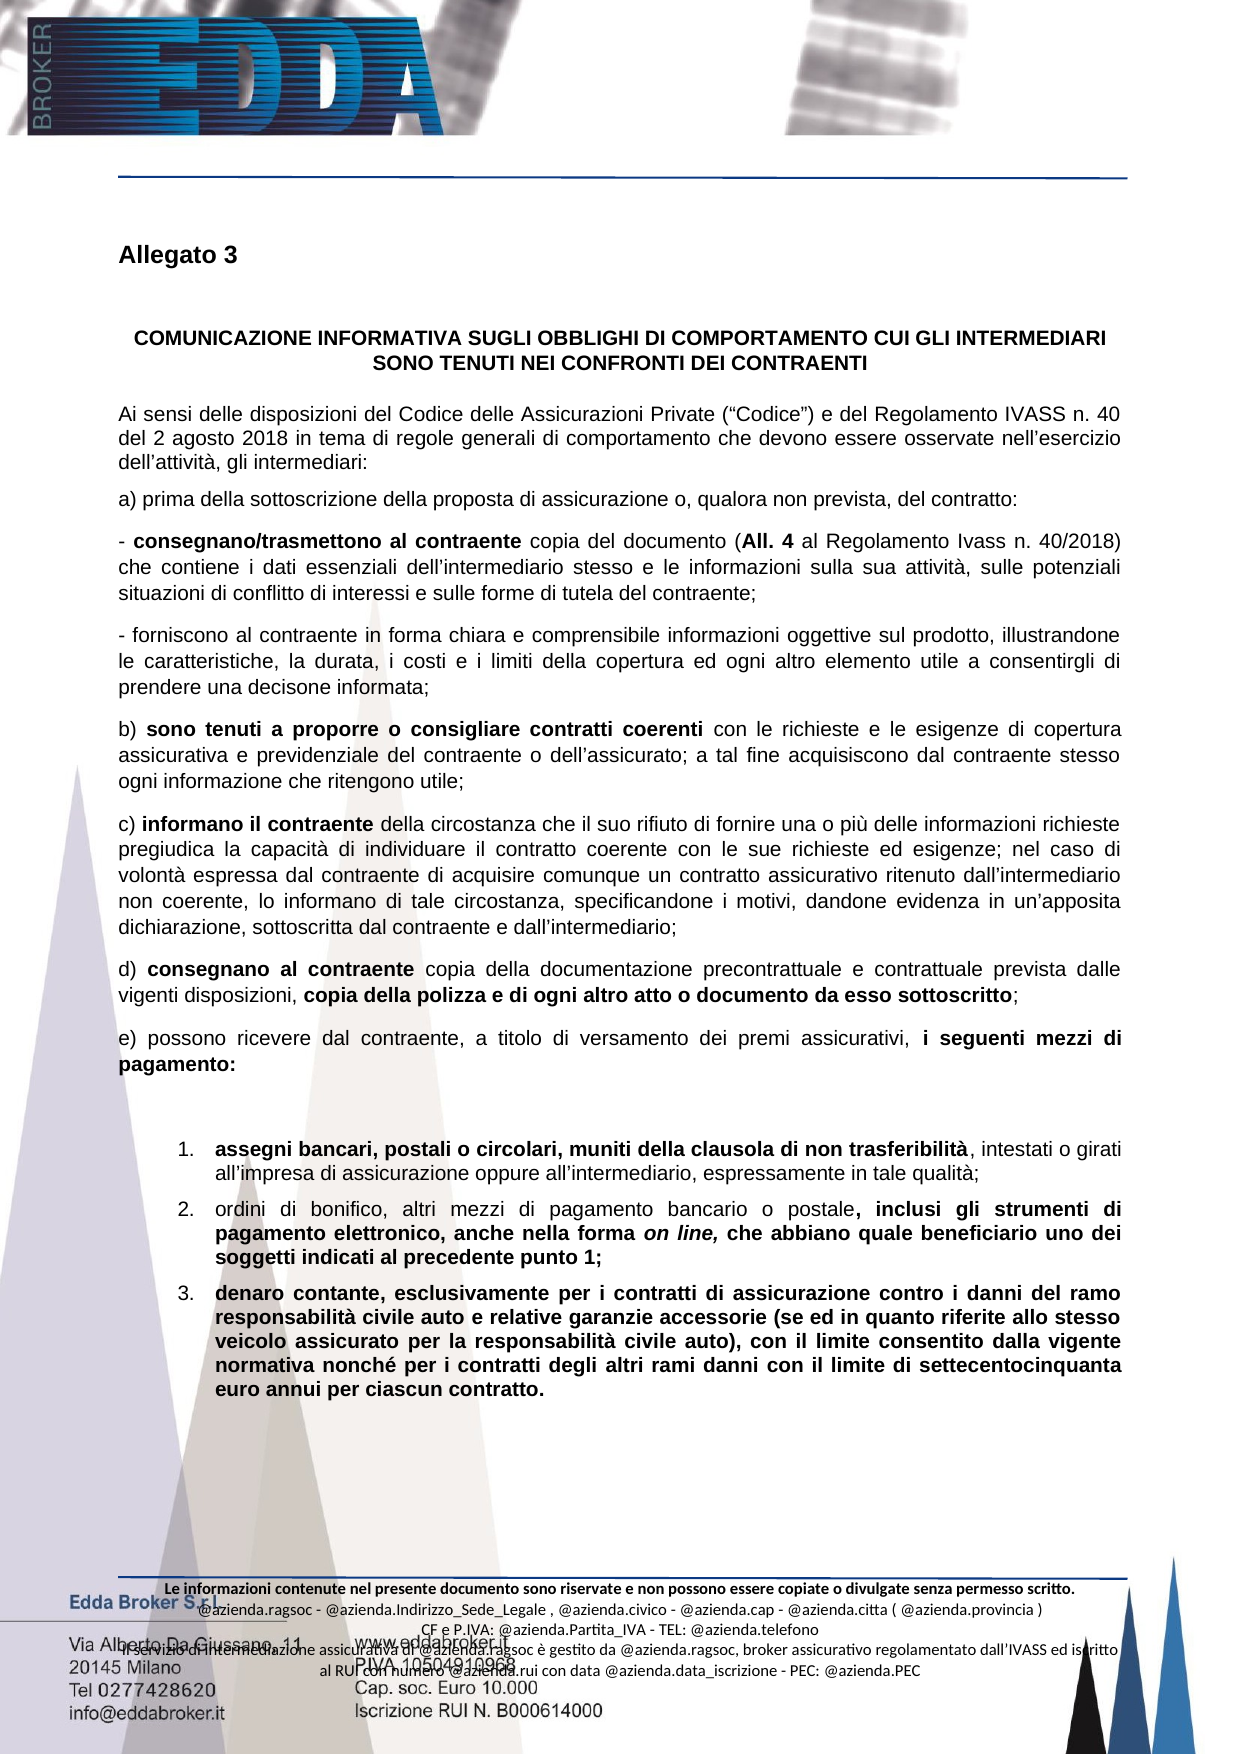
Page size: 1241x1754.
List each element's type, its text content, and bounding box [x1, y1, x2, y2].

text a) prima della sottoscrizione della proposta di assicurazione o, qualora non prevista, del contratto: [118, 486, 1122, 510]
text - consegnano/trasmettono al contraente copia del documento (All. 4 al Regolamento Ivass n. 40/2018) che contiene i dati essenziali dell’intermediario stesso e le informazioni sulla sua attività, sulle potenziali situazioni di conflitto di interessi e sulle forme di tutela del contraente; [118, 529, 1122, 604]
text Allegato 3 [118, 240, 1123, 268]
list denaro contante, esclusivamente per i contratti di assicurazione contro i danni del ramo responsabilità civile auto e relative garanzie accessorie (se ed in quanto riferite allo stesso veicolo assicurato per la responsabilità civile auto), con il limite consentito dalla vigente normativa nonché per i contratti degli altri rami danni con il limite di settecentocinquanta euro annui per ciascun contratto. [177, 1281, 1122, 1401]
picture [0, 0, 1205, 1754]
text - forniscono al contraente in forma chiara e comprensibile informazioni oggettive sul prodotto, illustrandone le caratteristiche, la durata, i costi e i limiti della copertura ed ogni altro elemento utile a consentirgli di prendere una decisone informata; [118, 623, 1122, 699]
text Ai sensi delle disposizioni del Codice delle Assicurazioni Private (“Codice”) e del Regolamento IVASS n. 40 del 2 agosto 2018 in tema di regole generali di comportamento che devono essere osservate nell’esercizio dell’attività, gli intermediari: [118, 402, 1122, 474]
subtitle COMUNICAZIONE INFORMATIVA SUGLI OBBLIGHI DI COMPORTAMENTO CUI GLI INTERMEDIARI SONO TENUTI NEI CONFRONTI DEI CONTRAENTI [118, 325, 1122, 375]
text d) consegnano al contraente copia della documentazione precontrattuale e contrattuale prevista dalle vigenti disposizioni, copia della polizza e di ogni altro atto o documento da esso sottoscritto; [118, 957, 1122, 1007]
text c) informano il contraente della circostanza che il suo rifiuto di fornire una o più delle informazioni richieste pregiudica la capacità di individuare il contratto coerente con le sue richieste ed esigenze; nel caso di volontà espressa dal contraente di acquisire comunque un contratto assicurativo ritenuto dall’intermediario non coerente, lo informano di tale circostanza, specificandone i motivi, dandone evidenza in un’apposita dichiarazione, sottoscritta dal contraente e dall’intermediario; [118, 811, 1122, 939]
text b) sono tenuti a proporre o consigliare contratti coerenti con le richieste e le esigenze di copertura assicurativa e previdenziale del contraente o dell’assicurato; a tal fine acquisiscono dal contraente stesso ogni informazione che ritengono utile; [118, 717, 1122, 793]
text e) possono ricevere dal contraente, a titolo di versamento dei premi assicurativi, i seguenti mezzi di pagamento: [118, 1026, 1122, 1075]
list assegni bancari, postali o circolari, muniti della clausola di non trasferibilità, intestati o girati all’impresa di assicurazione oppure all’intermediario, espressamente in tale qualità; [177, 1136, 1122, 1184]
list ordini di bonifico, altri mezzi di pagamento bancario o postale, inclusi gli strumenti di pagamento elettronico, anche nella forma on line, che abbiano quale beneficiario uno dei soggetti indicati al precedente punto 1; [177, 1197, 1122, 1269]
